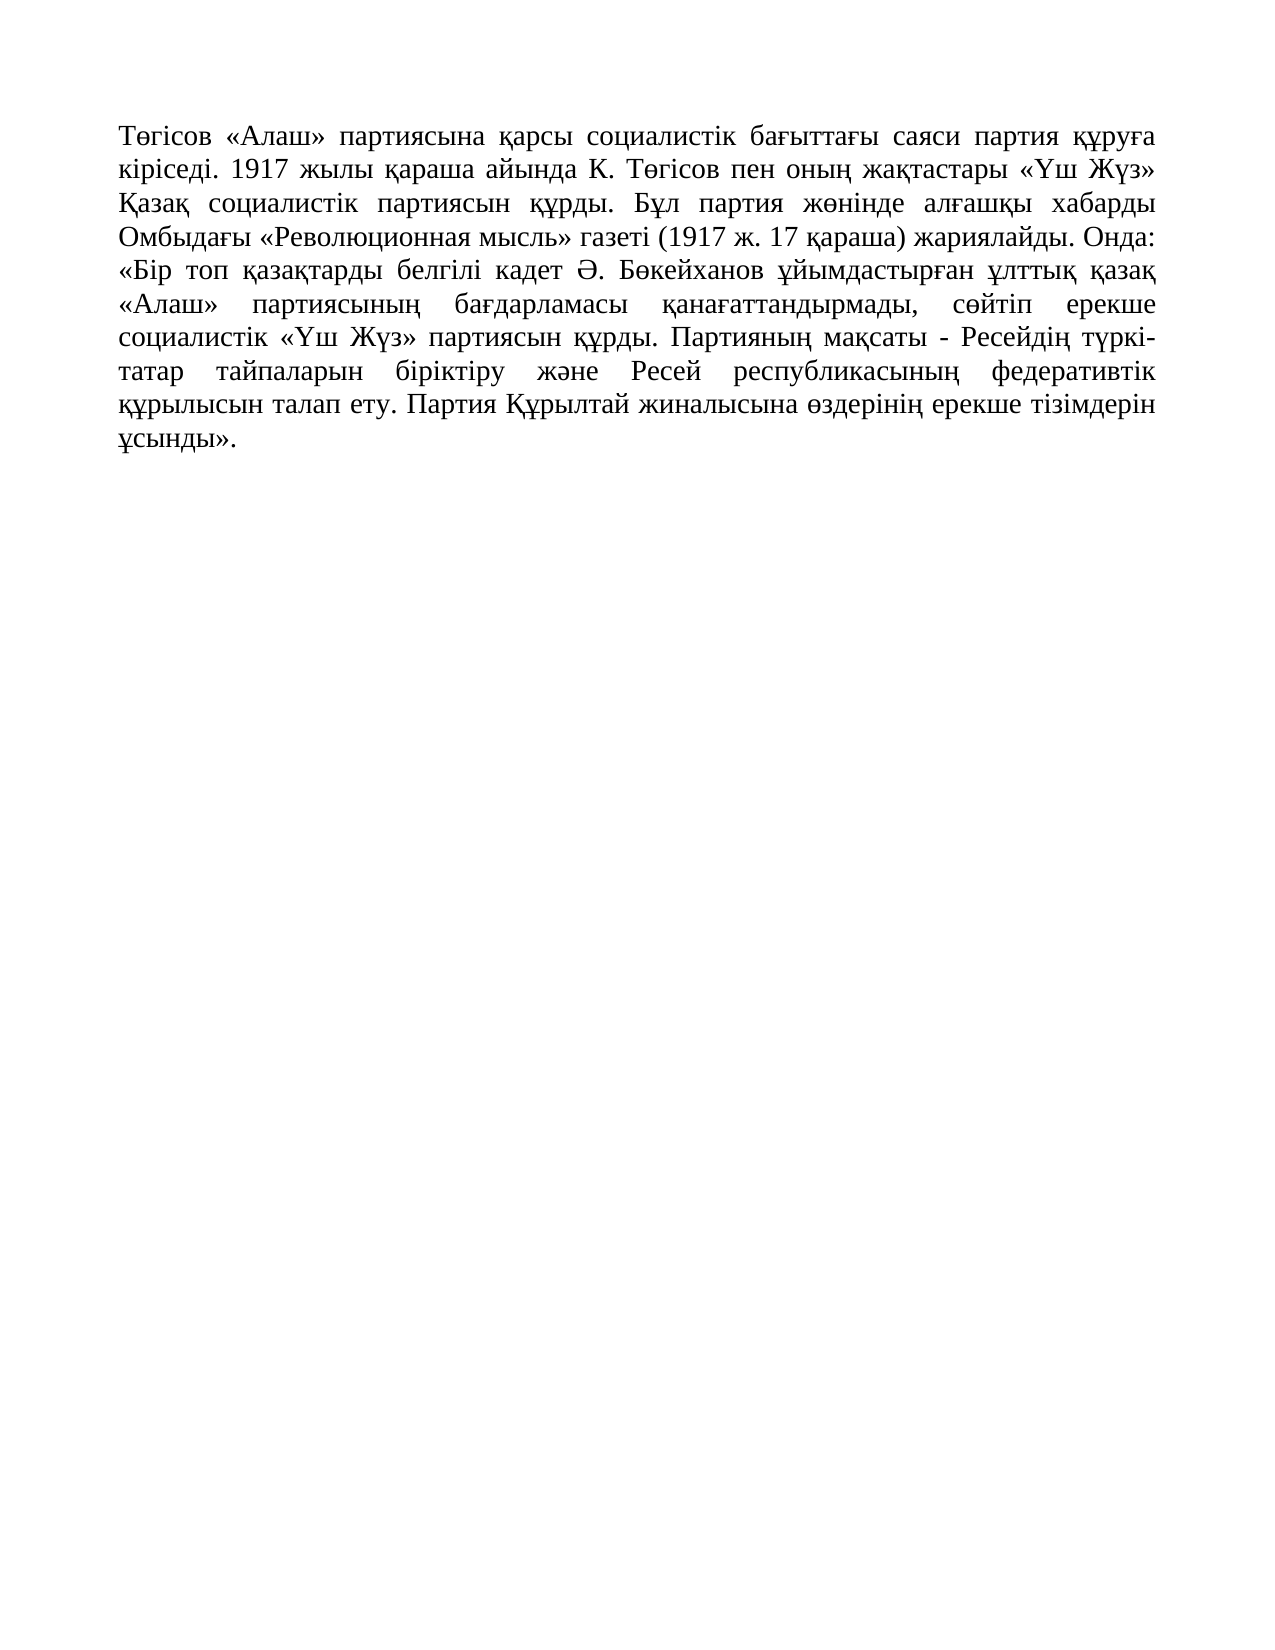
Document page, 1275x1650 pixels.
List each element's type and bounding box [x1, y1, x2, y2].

text [118, 118, 1157, 453]
